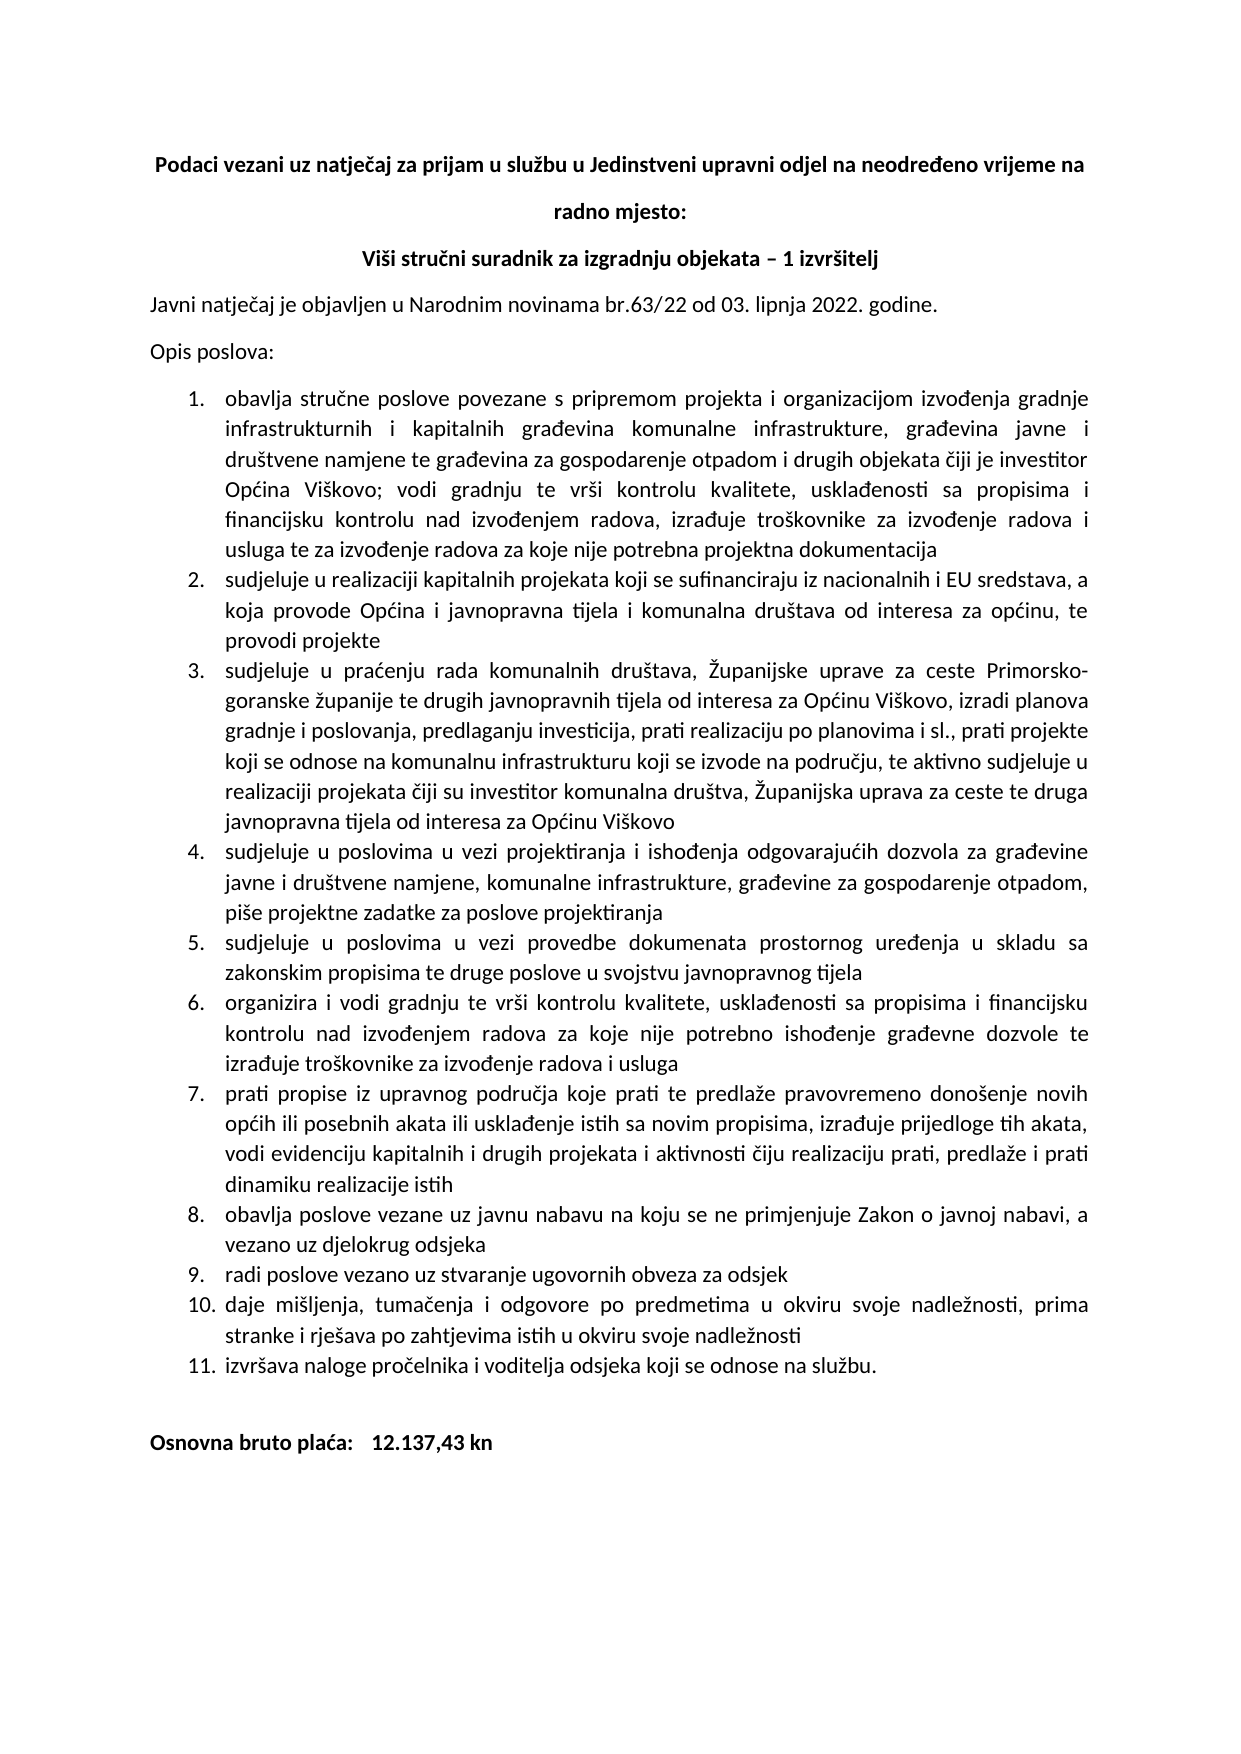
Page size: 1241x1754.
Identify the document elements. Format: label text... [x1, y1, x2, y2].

list obavlja stručne poslove povezane s pripremom projekta i organizacijom izvođenja gradnje infrastrukturnih i kapitalnih građevina komunalne infrastrukture, građevina javne i društvene namjene te građevina za gospodarenje otpadom i drugih objekata čiji je investitor Općina Viškovo; vodi gradnju te vrši kontrolu kvalitete, usklađenosti sa propisima i financijsku kontrolu nad izvođenjem radova, izrađuje troškovnike za izvođenje radova i usluga te za izvođenje radova za koje nije potrebna projektna dokumentacija [187, 384, 1090, 563]
text Opis poslova: [150, 337, 1090, 366]
list sudjeluje u poslovima u vezi projektiranja i ishođenja odgovarajućih dozvola za građevine javne i društvene namjene, komunalne infrastrukture, građevine za gospodarenje otpadom, piše projektne zadatke za poslove projektiranja [187, 837, 1090, 926]
text Osnovna bruto plaća: 12.137,43 kn [150, 1428, 1090, 1456]
text radno mjesto: [150, 197, 1090, 225]
list daje mišljenja, tumačenja i odgovore po predmetima u okviru svoje nadležnosti, prima stranke i rješava po zahtjevima istih u okviru svoje nadležnosti [187, 1291, 1090, 1349]
list sudjeluje u praćenju rada komunalnih društava, Županijske uprave za ceste Primorsko-goranske županije te drugih javnopravnih tijela od interesa za Općinu Viškovo, izradi planova gradnje i poslovanja, predlaganju investicija, prati realizaciju po planovima i sl., prati projekte koji se odnose na komunalnu infrastrukturu koji se izvode na području, te aktivno sudjeluje u realizaciji projekata čiji su investitor komunalna društva, Županijska uprava za ceste te druga javnopravna tijela od interesa za Općinu Viškovo [187, 656, 1090, 835]
list izvršava naloge pročelnika i voditelja odsjeka koji se odnose na službu. [187, 1351, 1090, 1379]
list radi poslove vezano uz stvaranje ugovornih obveza za odsjek [187, 1260, 1090, 1288]
list sudjeluje u realizaciji kapitalnih projekata koji se sufinanciraju iz nacionalnih i EU sredstava, a koja provode Općina i javnopravna tijela i komunalna društava od interesa za općinu, te provodi projekte [187, 566, 1090, 654]
list obavlja poslove vezane uz javnu nabavu na koju se ne primjenjuje Zakon o javnoj nabavi, a vezano uz djelokrug odsjeka [187, 1200, 1090, 1258]
list prati propise iz upravnog područja koje prati te predlaže pravovremeno donošenje novih općih ili posebnih akata ili usklađenje istih sa novim propisima, izrađuje prijedloge tih akata, vodi evidenciju kapitalnih i drugih projekata i aktivnosti čiju realizaciju prati, predlaže i prati dinamiku realizacije istih [187, 1079, 1090, 1198]
text Viši stručni suradnik za izgradnju objekata – 1 izvršitelj [150, 244, 1090, 272]
list sudjeluje u poslovima u vezi provedbe dokumenata prostornog uređenja u skladu sa zakonskim propisima te druge poslove u svojstvu javnopravnog tijela [187, 928, 1090, 986]
text Javni natječaj je objavljen u Narodnim novinama br.63/22 od 03. lipnja 2022. godine. [150, 291, 1090, 319]
list organizira i vodi gradnju te vrši kontrolu kvalitete, usklađenosti sa propisima i financijsku kontrolu nad izvođenjem radova za koje nije potrebno ishođenje građevne dozvole te izrađuje troškovnike za izvođenje radova i usluga [187, 988, 1090, 1077]
text Podaci vezani uz natječaj za prijam u službu u Jedinstveni upravni odjel na neodređeno vrijeme na [150, 150, 1090, 178]
